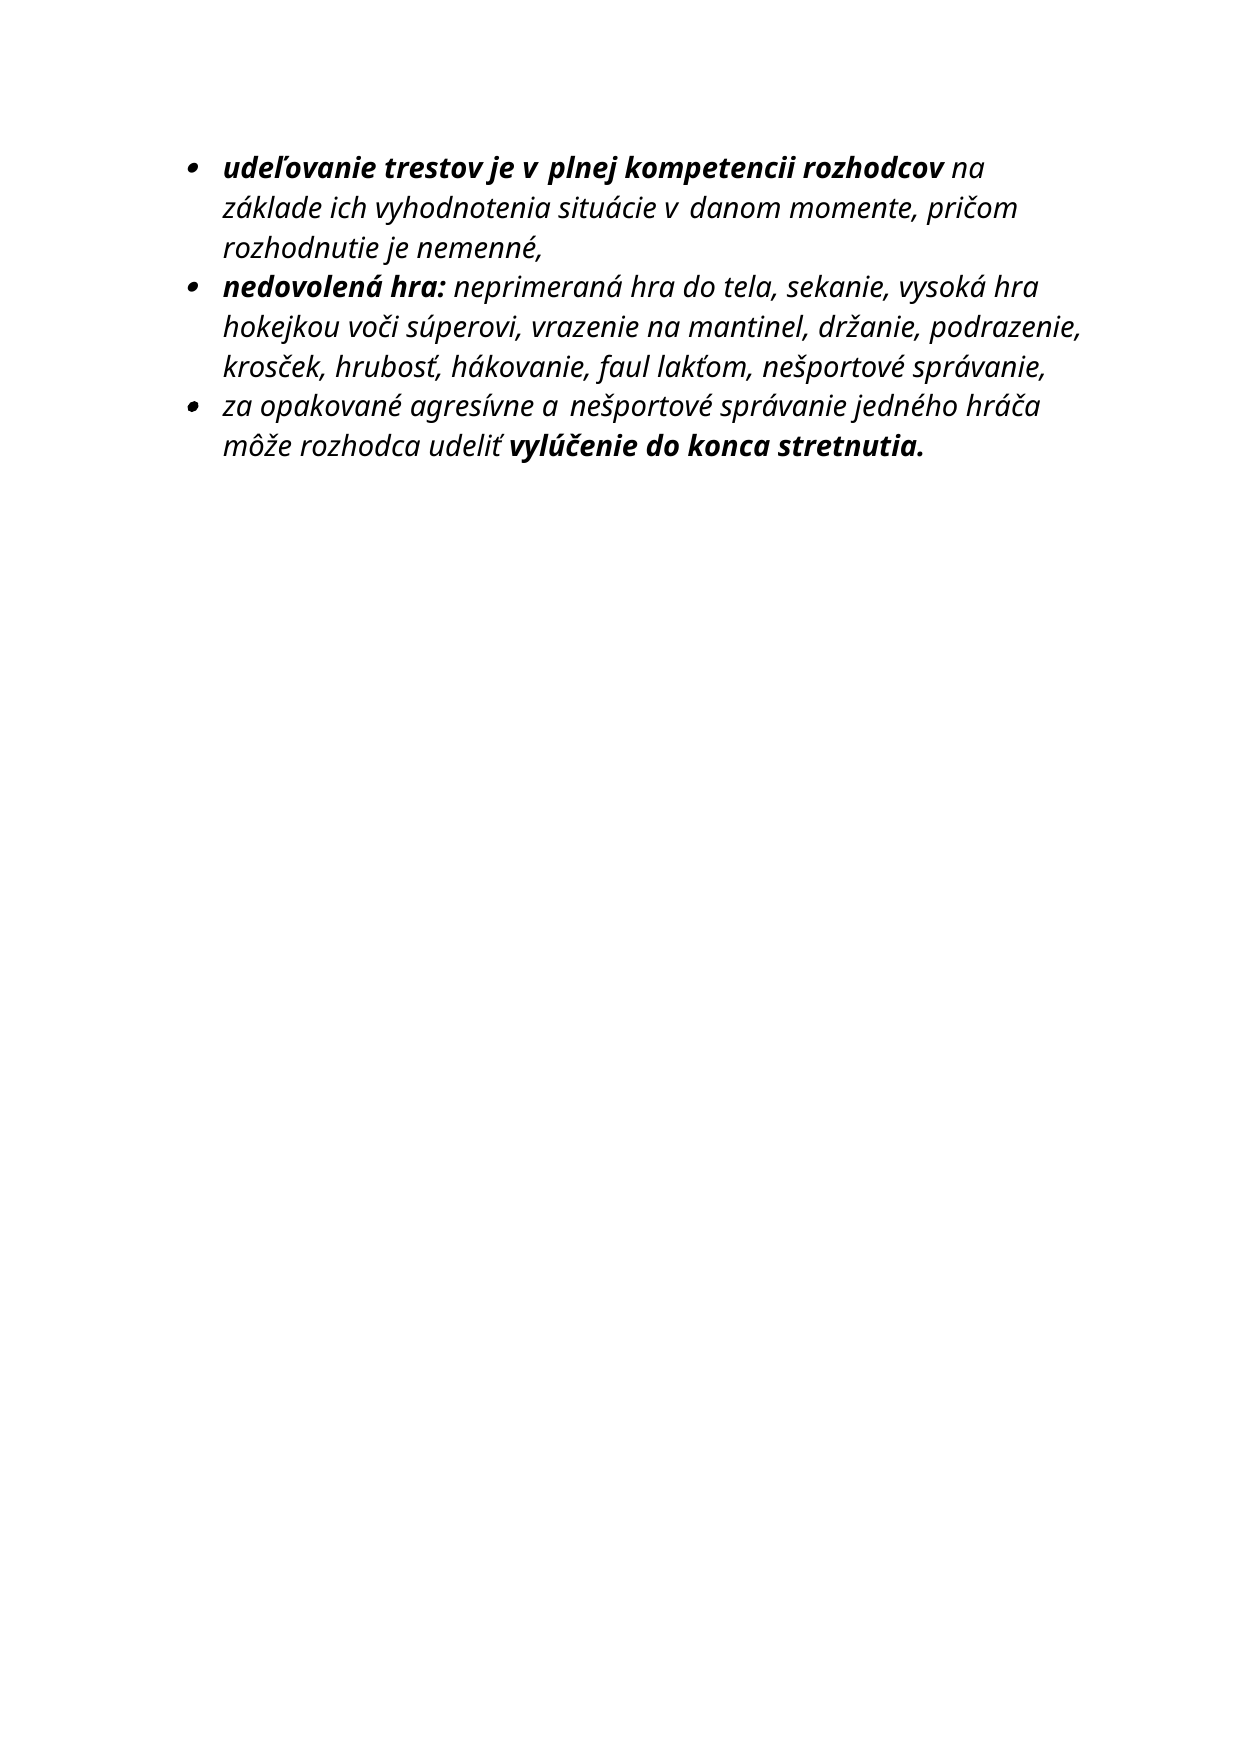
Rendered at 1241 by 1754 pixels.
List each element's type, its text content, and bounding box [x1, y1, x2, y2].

list udeľovanie trestov je v plnej kompetencii rozhodcov na základe ich vyhodnotenia situácie v danom momente, pričom rozhodnutie je nemenné, [185, 148, 1093, 267]
list za opakované agresívne a nešportové správanie jedného hráča môže rozhodca udeliť vylúčenie do konca stretnutia. [185, 386, 1093, 465]
list nedovolená hra: neprimeraná hra do tela, sekanie, vysoká hra hokejkou voči súperovi, vrazenie na mantinel, držanie, podrazenie, krosček, hrubosť, hákovanie, faul lakťom, nešportové správanie, [185, 267, 1093, 386]
